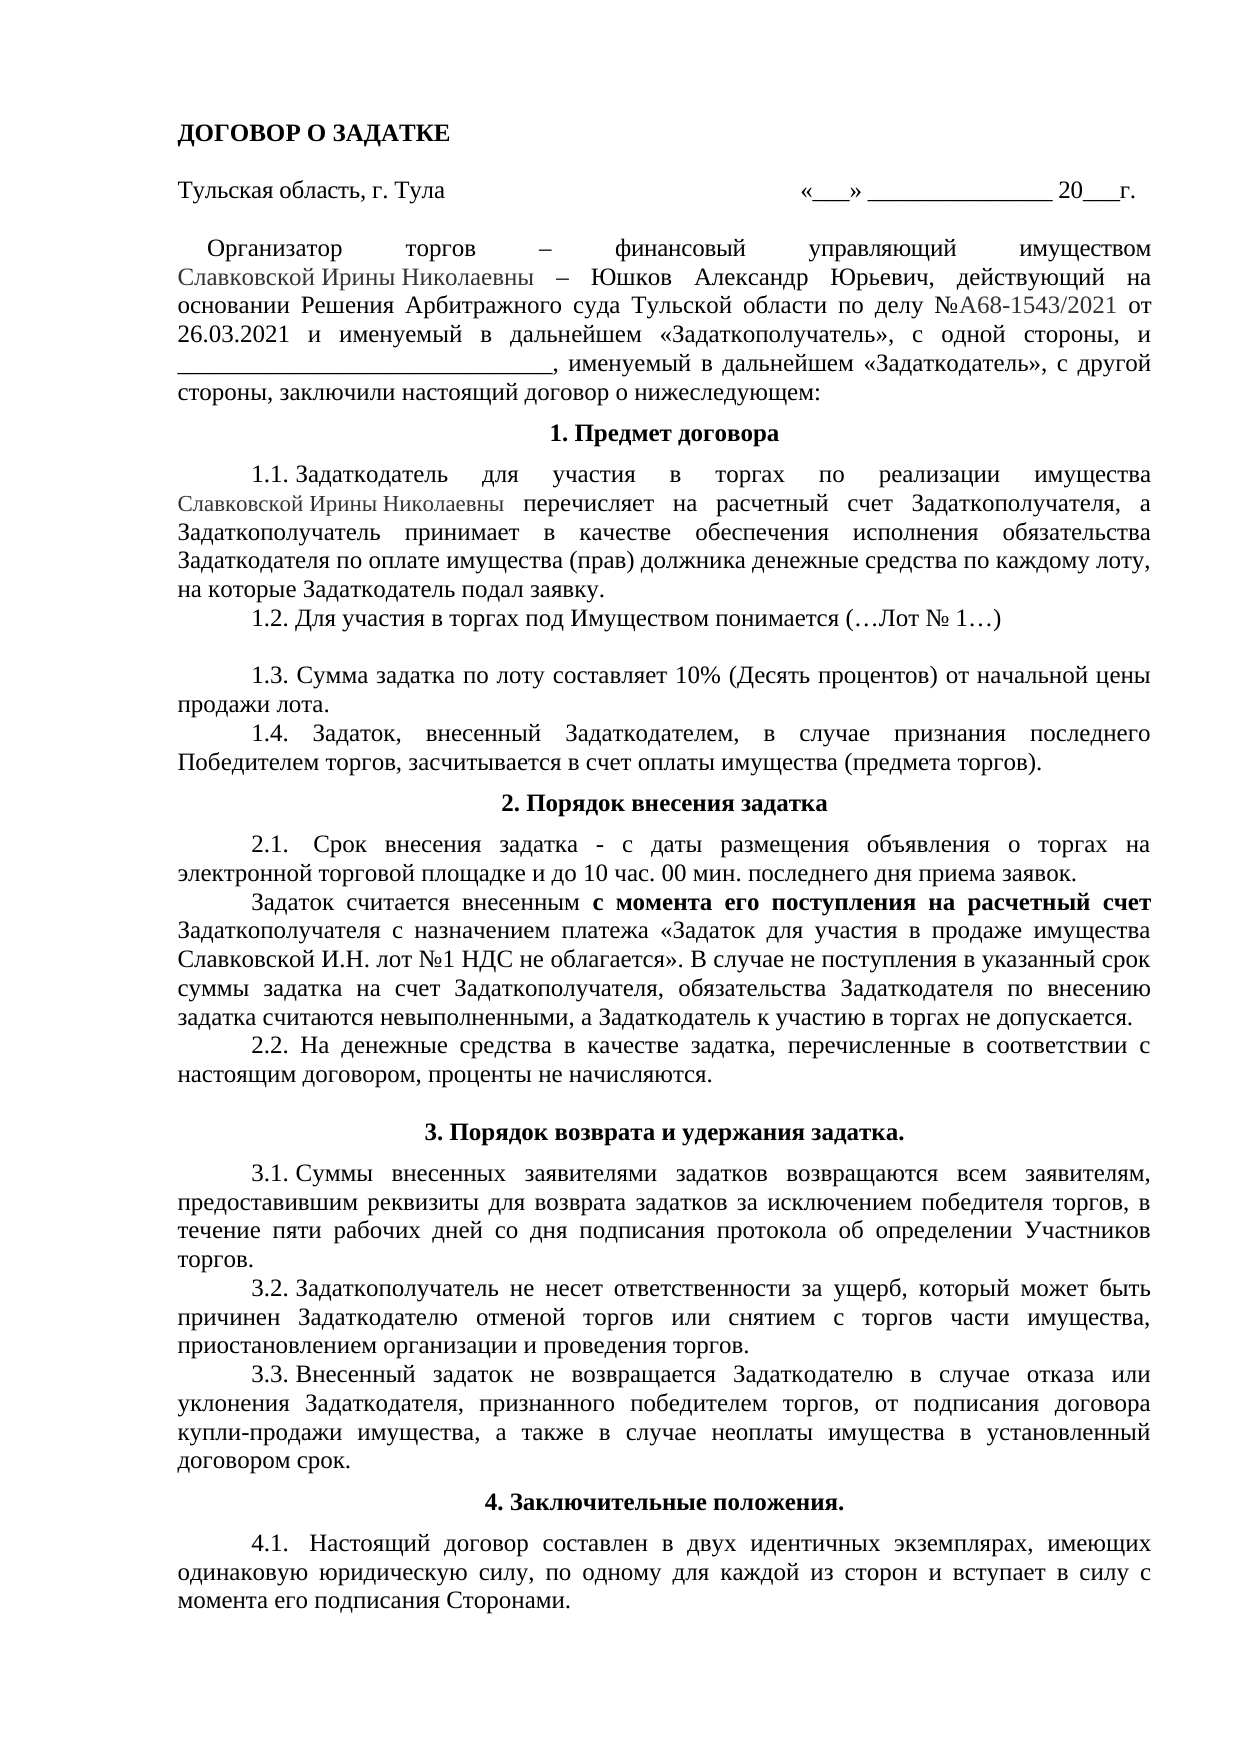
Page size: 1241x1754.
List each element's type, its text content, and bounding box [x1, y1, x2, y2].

list Внесенный задаток не возвращается Задаткодателю в случае отказа или уклонения Задаткодателя, признанного победителем торгов, от подписания договора купли-продажи имущества, а также в случае неоплаты имущества в установленный договором срок. [177, 1359, 1152, 1474]
text 1.2. Для участия в торгах под Имуществом понимается (…Лот № 1…) [177, 603, 1152, 632]
list Задаткодатель для участия в торгах по реализации имущества Славковской Ирины Николаевны перечисляет на расчетный счет Задаткополучателя, а Задаткополучатель принимает в качестве обеспечения исполнения обязательства Задаткодателя по оплате имущества (прав) должника денежные средства по каждому лоту, на которые Задаткодатель подал заявку. [177, 459, 1152, 603]
list Срок внесения задатка - с даты размещения объявления о торгах на электронной торговой площадке и до 10 час. 00 мин. последнего дня приема заявок. [177, 829, 1152, 887]
text Организатор торгов – финансовый управляющий имуществом Славковской Ирины Николаевны – Юшков Александр Юрьевич, действующий на основании Решения Арбитражного суда Тульской области по делу №А68-1543/2021 от 26.03.2021 и именуемый в дальнейшем «Задаткополучатель», с одной стороны, и ______________________________, именуемый в дальнейшем «Задаткодатель», с другой стороны, заключили настоящий договор о нижеследующем: [177, 233, 1152, 406]
list Задаткополучатель не несет ответственности за ущерб, который может быть причинен Задаткодателю отменой торгов или снятием с торгов части имущества, приостановлением организации и проведения торгов. [177, 1273, 1152, 1359]
text 2.2. На денежные средства в качестве задатка, перечисленные в соответствии с настоящим договором, проценты не начисляются. [177, 1031, 1152, 1088]
list Настоящий договор составлен в двух идентичных экземплярах, имеющих одинаковую юридическую силу, по одному для каждой из сторон и вступает в силу с момента его подписания Сторонами. [177, 1528, 1152, 1614]
text 3. Порядок возврата и удержания задатка. [177, 1117, 1152, 1146]
list Суммы внесенных заявителями задатков возвращаются всем заявителям, предоставившим реквизиты для возврата задатков за исключением победителя торгов, в течение пяти рабочих дней со дня подписания протокола об определении Участников торгов. [177, 1158, 1152, 1273]
text 2. Порядок внесения задатка [177, 788, 1152, 817]
text 1. Предмет договора [177, 418, 1152, 447]
text 4. Заключительные положения. [177, 1487, 1152, 1516]
text 1.3. Сумма задатка по лоту составляет 10% (Десять процентов) от начальной цены продажи лота. [177, 661, 1152, 718]
text Тульская область, г. Тула «___» _______________ 20___г. [177, 176, 1152, 204]
text 1.4. Задаток, внесенный Задаткодателем, в случае признания последнего Победителем торгов, засчитывается в счет оплаты имущества (предмета торгов). [177, 718, 1152, 776]
text Задаток считается внесенным с момента его поступления на расчетный счет Задаткополучателя с назначением платежа «Задаток для участия в продаже имущества Славковской И.Н. лот №1 НДС не облагается». В случае не поступления в указанный срок суммы задатка на счет Задаткополучателя, обязательства Задаткодателя по внесению задатка считаются невыполненными, а Задаткодатель к участию в торгах не допускается. [177, 887, 1152, 1031]
